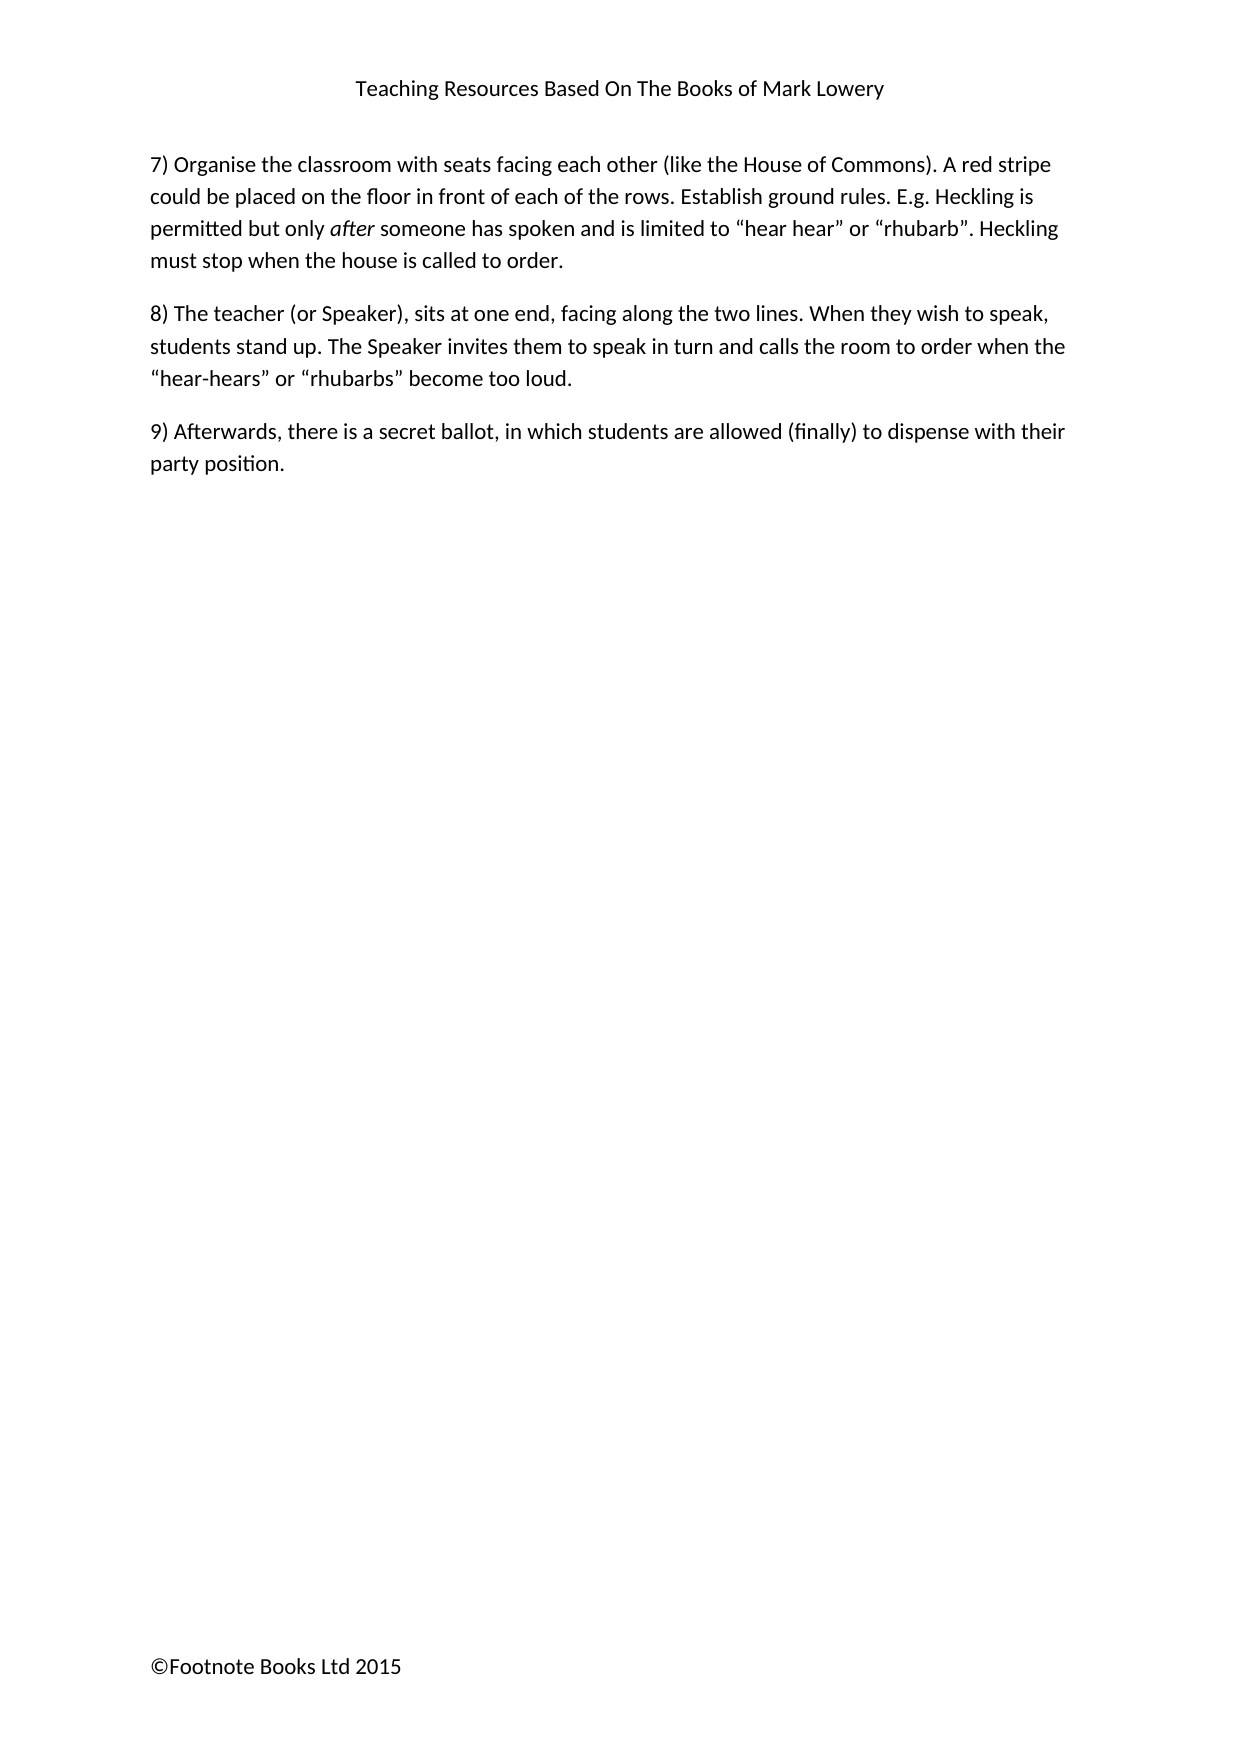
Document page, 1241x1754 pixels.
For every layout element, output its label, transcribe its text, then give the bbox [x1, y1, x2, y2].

text 9) Afterwards, there is a secret ballot, in which students are allowed (finally) to dispense with their party position. [150, 417, 1090, 477]
text 7) Organise the classroom with seats facing each other (like the House of Commons). A red stripe could be placed on the floor in front of each of the rows. Establish ground rules. E.g. Heckling is permitted but only after someone has spoken and is limited to “hear hear” or “rhubarb”. Heckling must stop when the house is called to order. [150, 150, 1090, 274]
text 8) The teacher (or Speaker), sits at one end, facing along the two lines. When they wish to speak, students stand up. The Speaker invites them to speak in turn and calls the room to order when the “hear-hears” or “rhubarbs” become too loud. [150, 299, 1090, 392]
